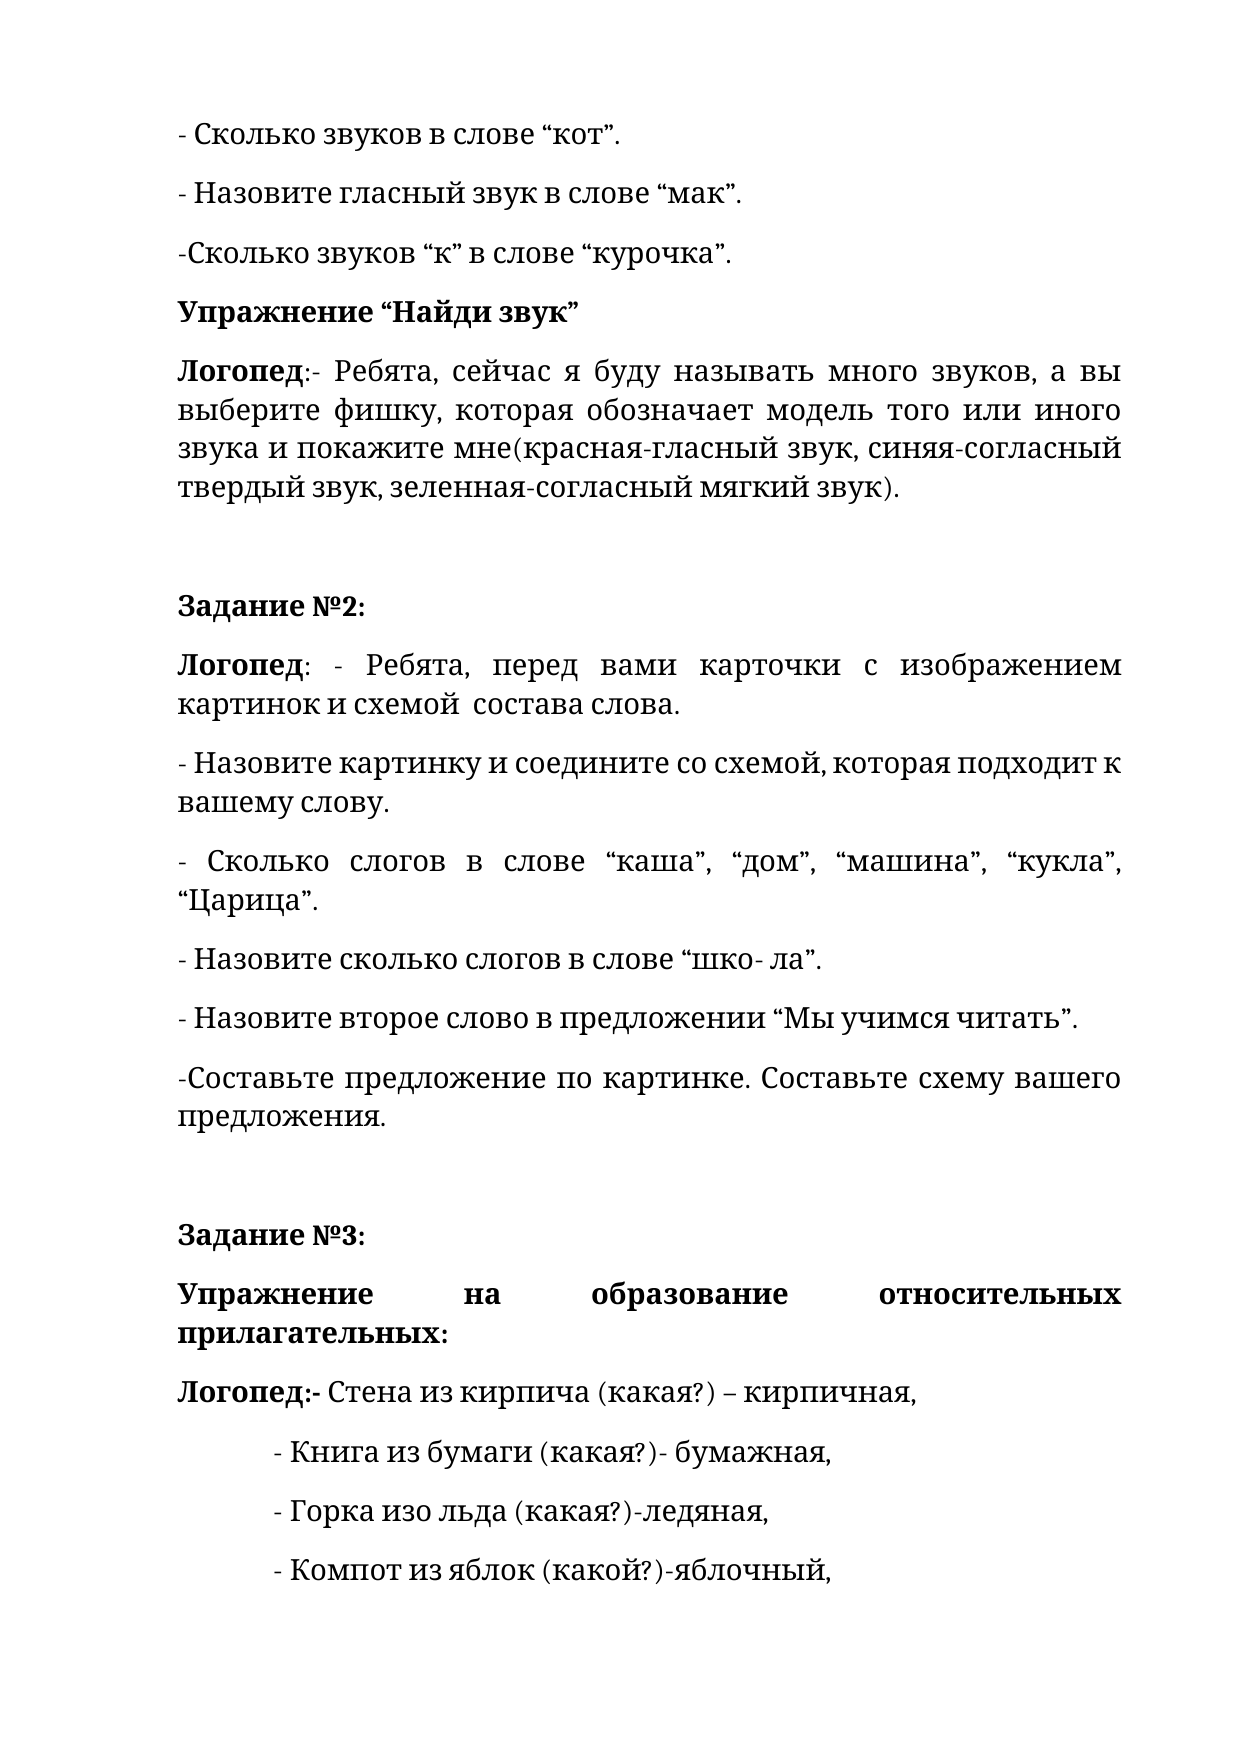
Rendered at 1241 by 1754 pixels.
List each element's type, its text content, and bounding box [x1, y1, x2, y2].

text - Назовите картинку и соедините со схемой, которая подходит к вашему слову. [177, 747, 1122, 819]
text Логопед: - Ребята, перед вами карточки с изображением картинок и схемой состава слова. [177, 649, 1122, 721]
text - Сколько слогов в слове “каша”, “дом”, “машина”, “кукла”, “Царица”. [177, 845, 1122, 917]
text Задание №3: [177, 1219, 1122, 1253]
text - Горка изо льда (какая?)-ледяная, [177, 1495, 1122, 1529]
text Логопед:- Стена из кирпича (какая?) – кирпичная, [177, 1376, 1122, 1410]
text - Книга из бумаги (какая?)- бумажная, [177, 1436, 1122, 1469]
text - Назовите второе слово в предложении “Мы учимся читать”. [177, 1002, 1122, 1036]
text - Сколько звуков в слове “кот”. [177, 118, 1122, 152]
text -Сколько звуков “к” в слове “курочка”. [177, 237, 1122, 270]
text Логопед:- Ребята, сейчас я буду называть много звуков, а вы выберите фишку, которая обозначает модель того или иного звука и покажите мне(красная-гласный звук, синяя-согласный твердый звук, зеленная-согласный мягкий звук). [177, 356, 1122, 505]
text Задание №2: [177, 590, 1122, 623]
text -Составьте предложение по картинке. Составьте схему вашего предложения. [177, 1062, 1122, 1134]
text Упражнение “Найди звук” [177, 296, 1122, 330]
text - Компот из яблок (какой?)-яблочный, [177, 1554, 1122, 1588]
text - Назовите сколько слогов в слове “шко- ла”. [177, 943, 1122, 977]
text - Назовите гласный звук в слове “мак”. [177, 177, 1122, 211]
text Упражнение на образование относительных прилагательных: [177, 1278, 1122, 1351]
